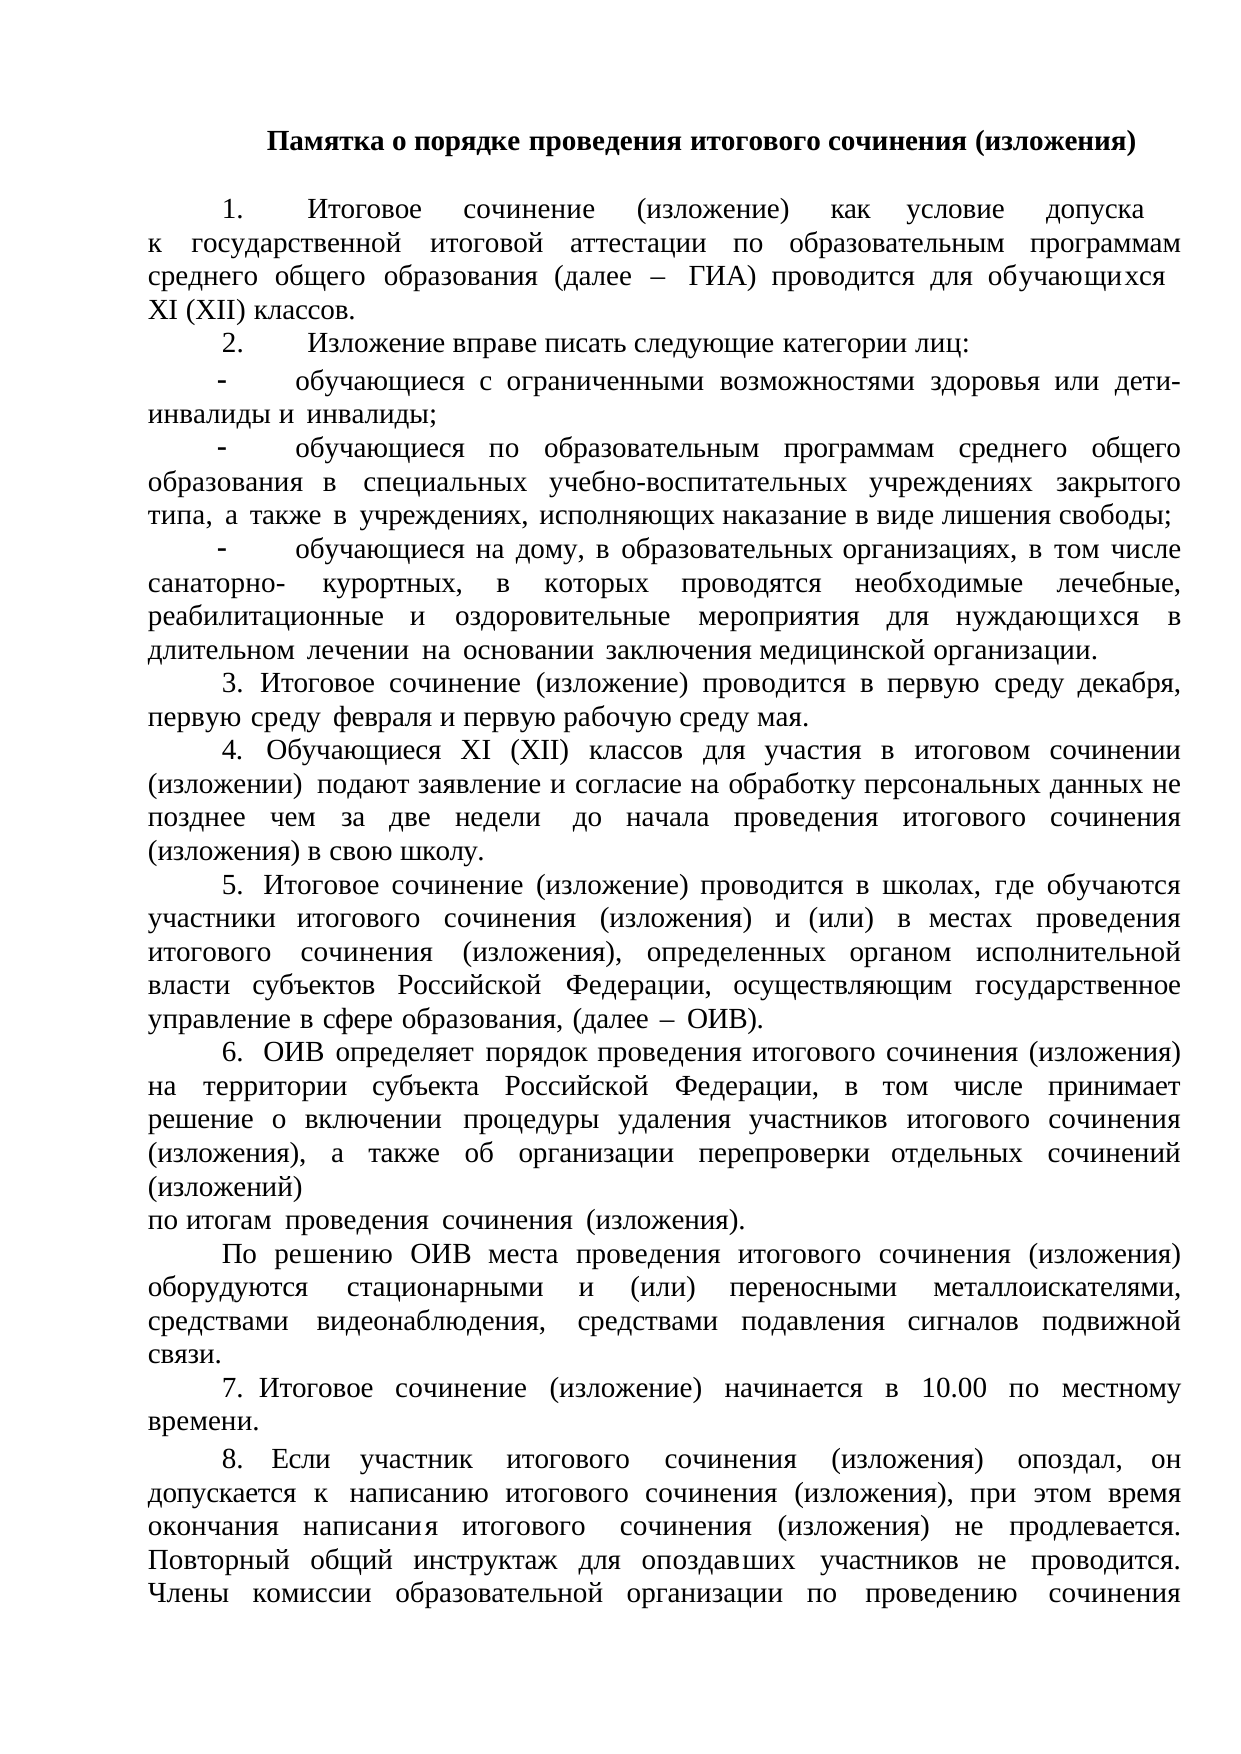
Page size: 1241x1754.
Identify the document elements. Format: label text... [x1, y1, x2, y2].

text Памятка о порядке проведения итогового сочинения (изложения) [148, 123, 1181, 157]
list обучающиеся на дому, в образовательных организациях, в том числе санаторно- курортных, в которых проводятся необходимые лечебные, реабилитационные и оздоровительные мероприятия для нуждающихся в длительном лечении на основании заключения медицинской организации. [148, 531, 1181, 665]
list Итоговое сочинение (изложение) начинается в 10.00 по местному времени. [148, 1370, 1181, 1437]
list ОИВ определяет порядок проведения итогового сочинения (изложения) на территории субъекта Российской Федерации, в том числе принимает решение о включении процедуры удаления участников итогового сочинения (изложения), а также об организации перепроверки отдельных сочинений (изложений) по итогам проведения сочинения (изложения). [148, 1034, 1181, 1236]
list обучающиеся с ограниченными возможностями здоровья или дети-инвалиды и инвалиды; [148, 363, 1181, 430]
text По решению ОИВ места проведения итогового сочинения (изложения) оборудуются стационарными и (или) переносными металлоискателями, средствами видеонаблюдения, средствами подавления сигналов подвижной связи. [148, 1236, 1181, 1370]
list Итоговое сочинение (изложение) как условие допуска к государственной итоговой аттестации по образовательным программам среднего общего образования (далее – ГИА) проводится для обучающихся XI (XII) классов. [148, 191, 1181, 325]
list Итоговое сочинение (изложение) проводится в первую среду декабря, первую среду февраля и первую рабочую среду мая. [148, 665, 1181, 732]
list Обучающиеся XI (XII) классов для участия в итоговом сочинении (изложении) подают заявление и согласие на обработку персональных данных не позднее чем за две недели до начала проведения итогового сочинения (изложения) в свою школу. [148, 732, 1181, 867]
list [148, 1441, 1181, 1609]
list обучающиеся по образовательным программам среднего общего образования в специальных учебно-воспитательных учреждениях закрытого типа, а также в учреждениях, исполняющих наказание в виде лишения свободы; [148, 430, 1181, 531]
list Изложение вправе писать следующие категории лиц: [148, 325, 1181, 359]
list Итоговое сочинение (изложение) проводится в школах, где обучаются участники итогового сочинения (изложения) и (или) в местах проведения итогового сочинения (изложения), определенных органом исполнительной власти субъектов Российской Федерации, осуществляющим государственное управление в сфере образования, (далее – ОИВ). [148, 867, 1181, 1034]
